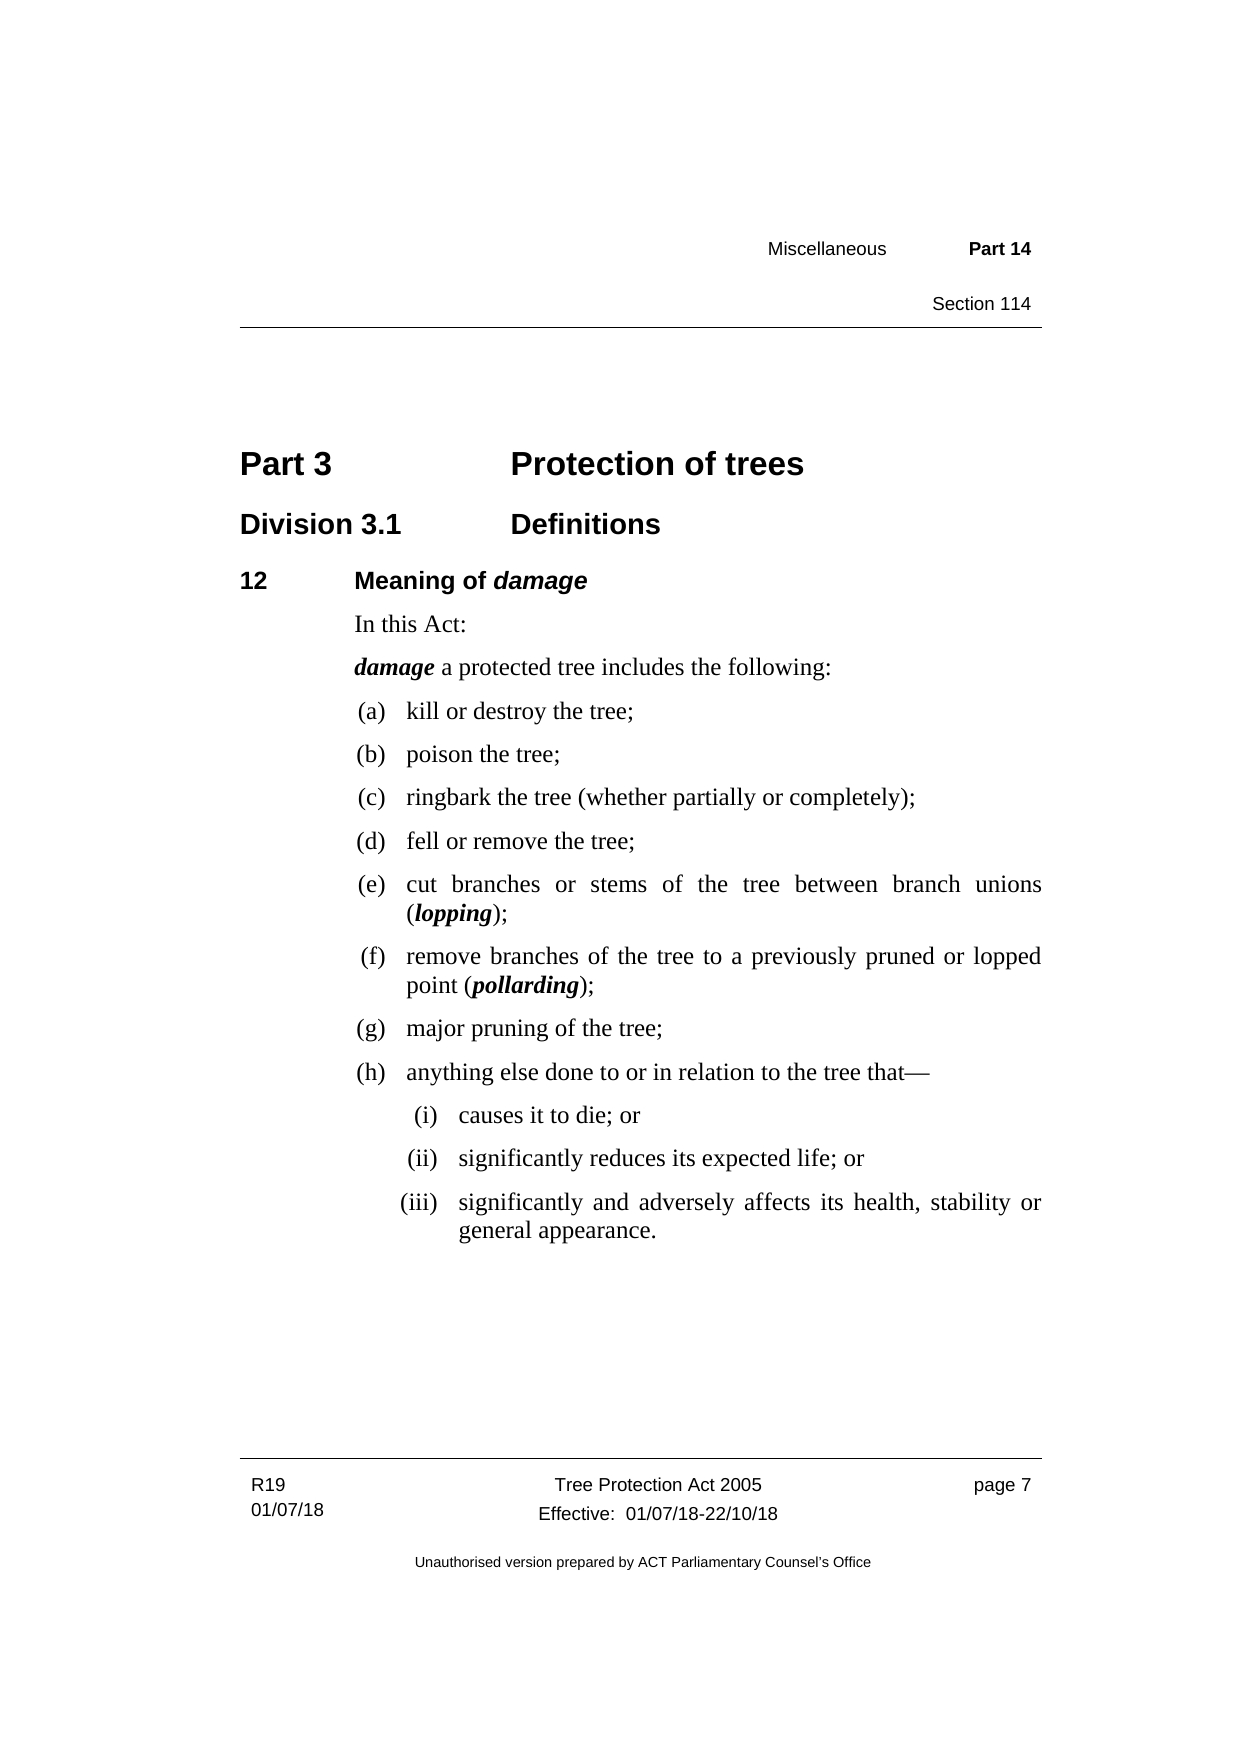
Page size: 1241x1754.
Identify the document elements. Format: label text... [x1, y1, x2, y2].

text 12 Meaning of damage [239, 566, 1042, 594]
text (i) causes it to die; or [239, 1100, 1042, 1129]
text (d) fell or remove the tree; [239, 826, 1042, 854]
text Part 3 Protection of trees [239, 444, 1042, 482]
text damage a protected tree includes the following: [354, 652, 1042, 681]
text (iii) significantly and adversely affects its health, stability or general appearance. [239, 1187, 1042, 1244]
text (e) cut branches or stems of the tree between branch unions (lopping); [239, 869, 1042, 927]
text (f) remove branches of the tree to a previously pruned or lopped point (pollarding); [239, 941, 1042, 999]
text Division 3.1 Definitions [239, 507, 1042, 541]
text In this Act: [354, 609, 1042, 638]
text (ii) significantly reduces its expected life; or [239, 1143, 1042, 1172]
text (a) kill or destroy the tree; [239, 696, 1042, 724]
text (c) ringbark the tree (whether partially or completely); [239, 782, 1042, 811]
text (h) anything else done to or in relation to the tree that— [239, 1057, 1042, 1085]
text (g) major pruning of the tree; [239, 1013, 1042, 1042]
text (b) poison the tree; [239, 739, 1042, 768]
